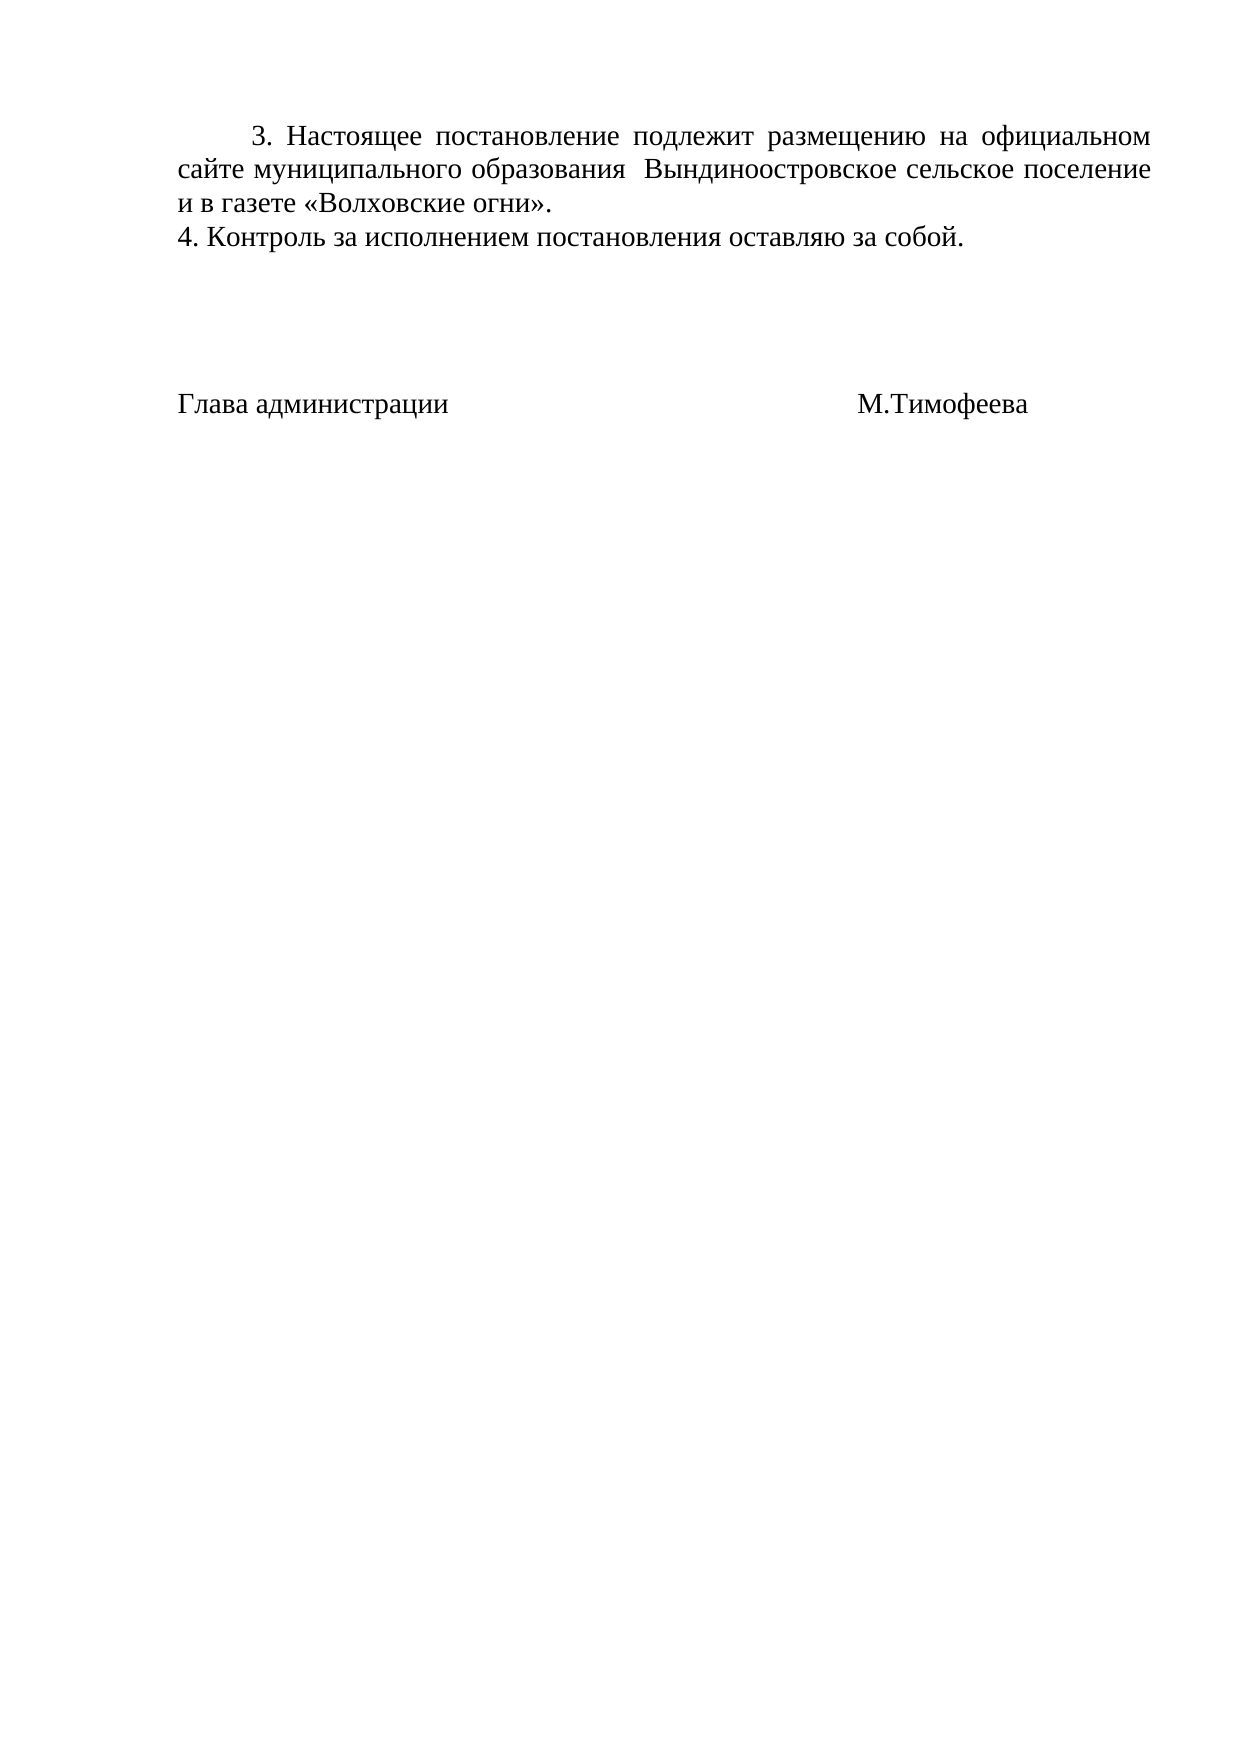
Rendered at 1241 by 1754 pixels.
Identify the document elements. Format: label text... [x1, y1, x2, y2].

text 3. Настоящее постановление подлежит размещению на официальном сайте муниципального образования Вындиноостровское сельское поселение и в газете «Волховские огни». [177, 118, 1152, 219]
text Глава администрации М.Тимофеева [177, 386, 1152, 420]
text 4. Контроль за исполнением постановления оставляю за собой. [177, 219, 1152, 252]
